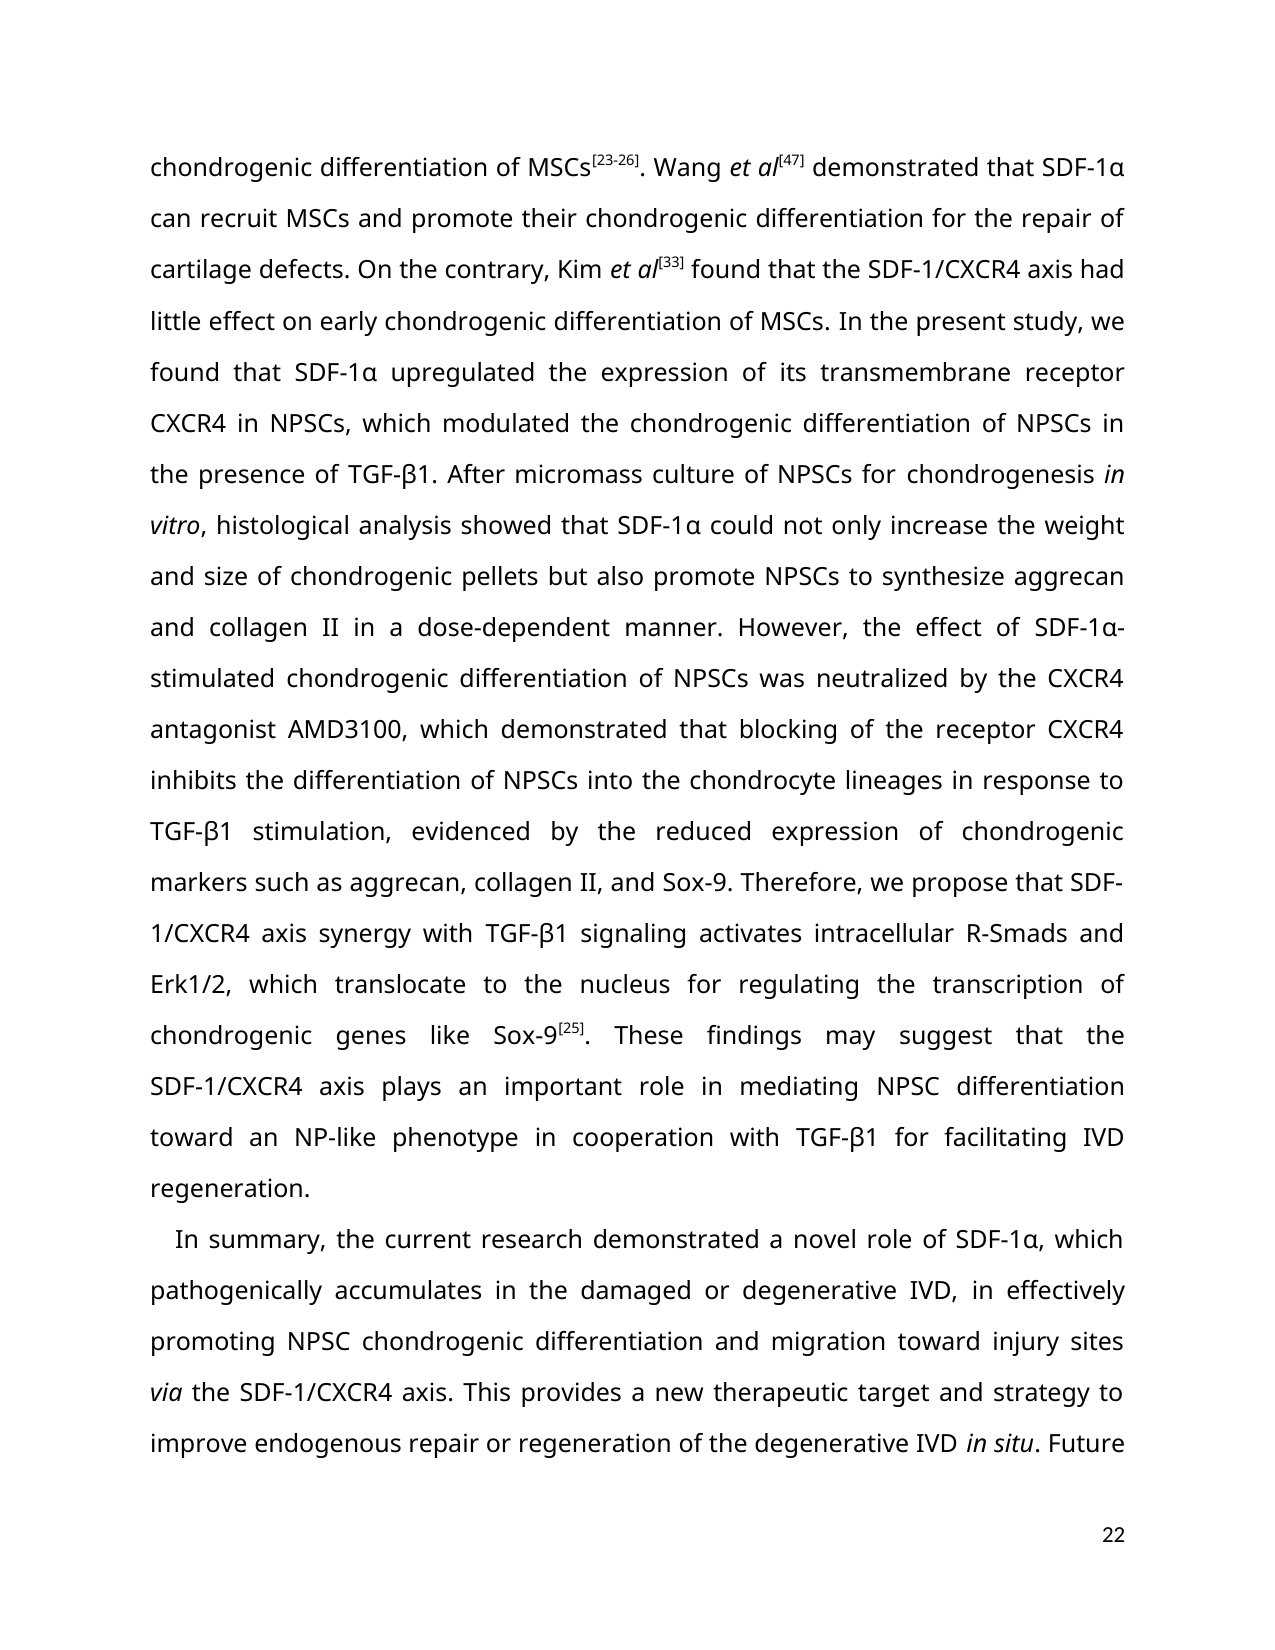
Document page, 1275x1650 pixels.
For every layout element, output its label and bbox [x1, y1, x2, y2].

text [150, 1222, 1125, 1460]
text [150, 150, 1125, 1205]
